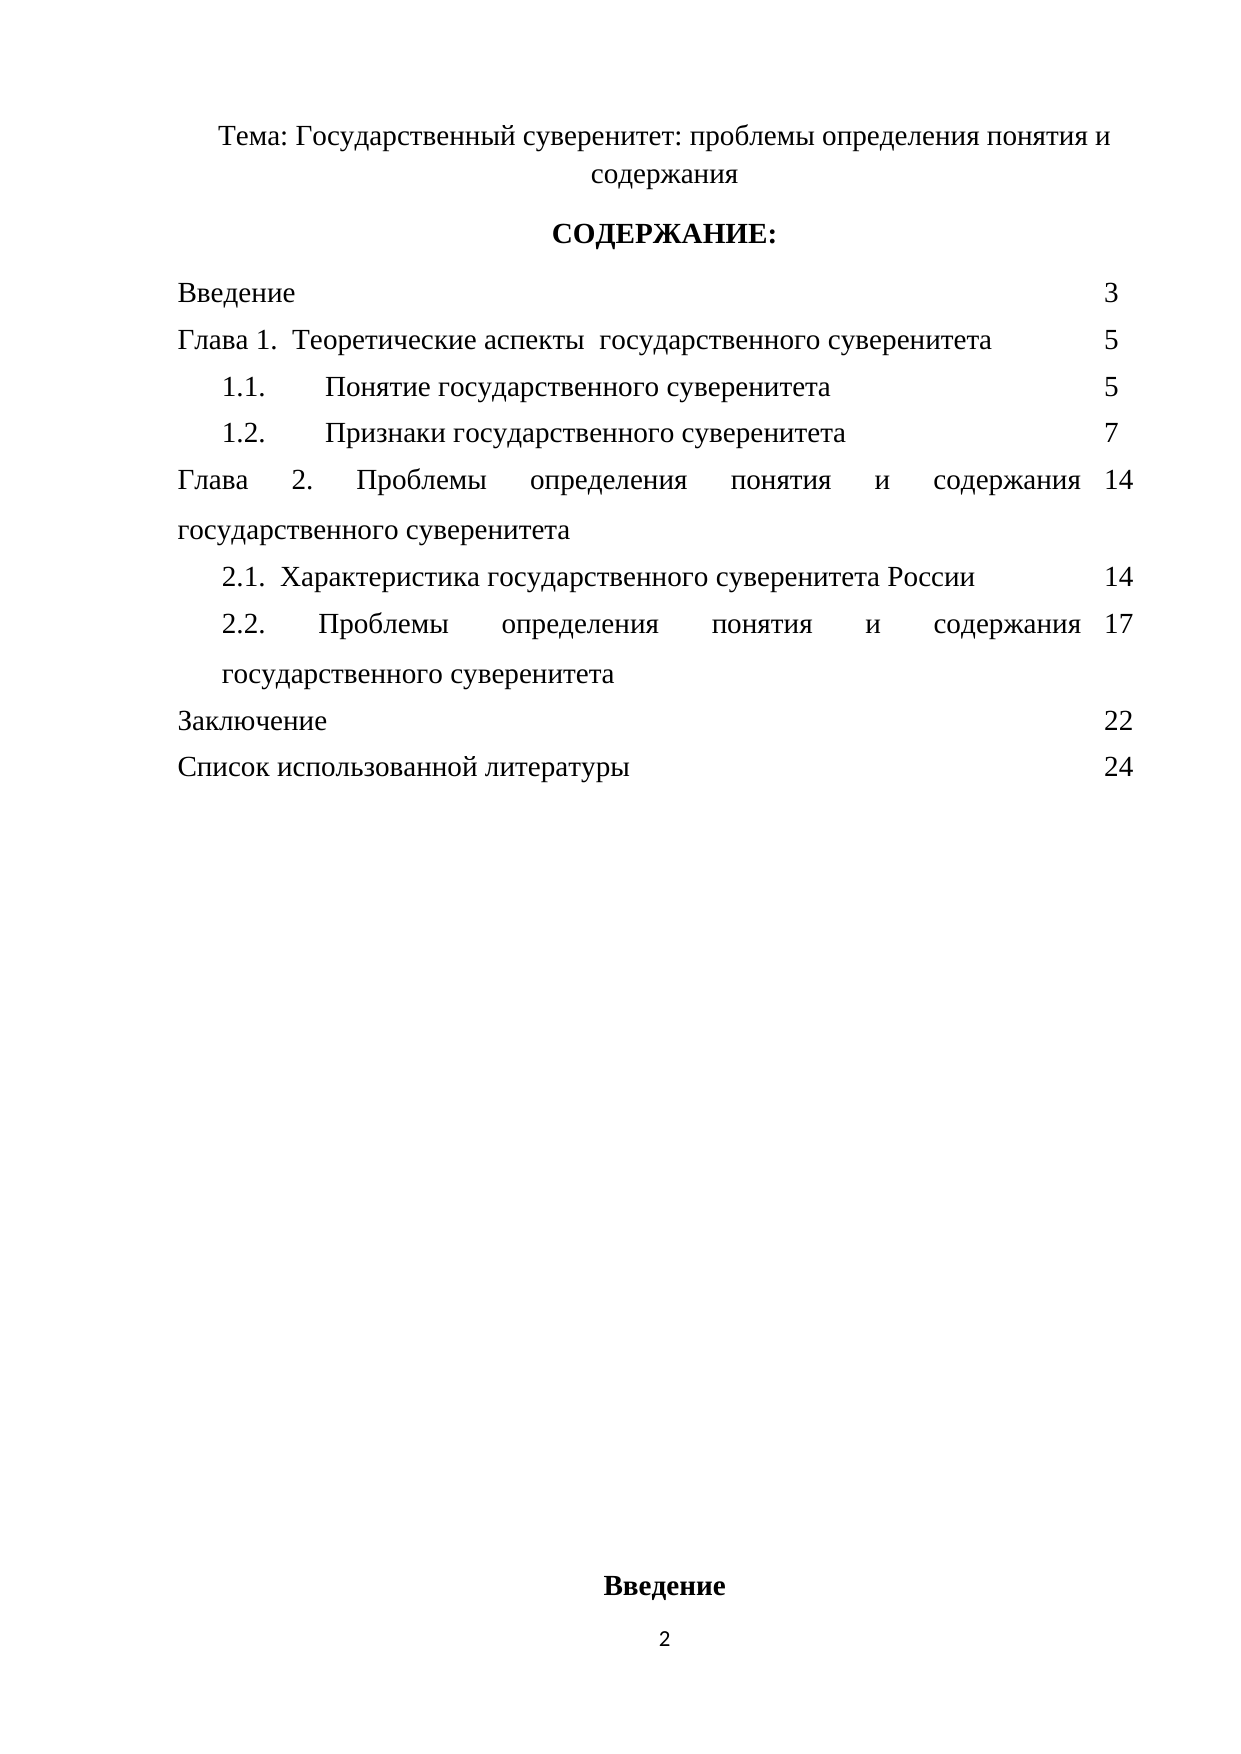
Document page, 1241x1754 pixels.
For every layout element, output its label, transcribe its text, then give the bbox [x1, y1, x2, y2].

table_cell 2.1. Характеристика государственного суверенитета России [166, 559, 1093, 606]
table_cell Глава 1. Теоретические аспекты государственного суверенитета [166, 322, 1093, 369]
table_cell 14 [1093, 559, 1163, 606]
table_cell Заключение [166, 703, 1093, 749]
table_header Введение [166, 275, 1093, 322]
text Тема: Государственный суверенитет: проблемы определения понятия и содержания [177, 118, 1152, 190]
table_cell 2.2. Проблемы определения понятия и содержания государственного суверенитета [166, 606, 1093, 703]
table_cell Глава 2. Проблемы определения понятия и содержания государственного суверенитета [166, 462, 1093, 559]
text СОДЕРЖАНИЕ: [177, 216, 1152, 249]
table_cell 14 [1093, 462, 1163, 559]
table_cell 5 [1093, 369, 1163, 415]
table_cell Понятие государственного суверенитета [166, 369, 1093, 415]
table_cell 5 [1093, 322, 1163, 369]
table_cell Признаки государственного суверенитета [166, 415, 1093, 462]
text Введение [177, 1568, 1152, 1601]
table_cell Список использованной литературы [166, 749, 1093, 796]
table_cell 22 [1093, 703, 1163, 749]
table_cell 17 [1093, 606, 1163, 703]
table_cell 24 [1093, 749, 1163, 796]
table_cell 7 [1093, 415, 1163, 462]
table_header 3 [1093, 275, 1163, 322]
